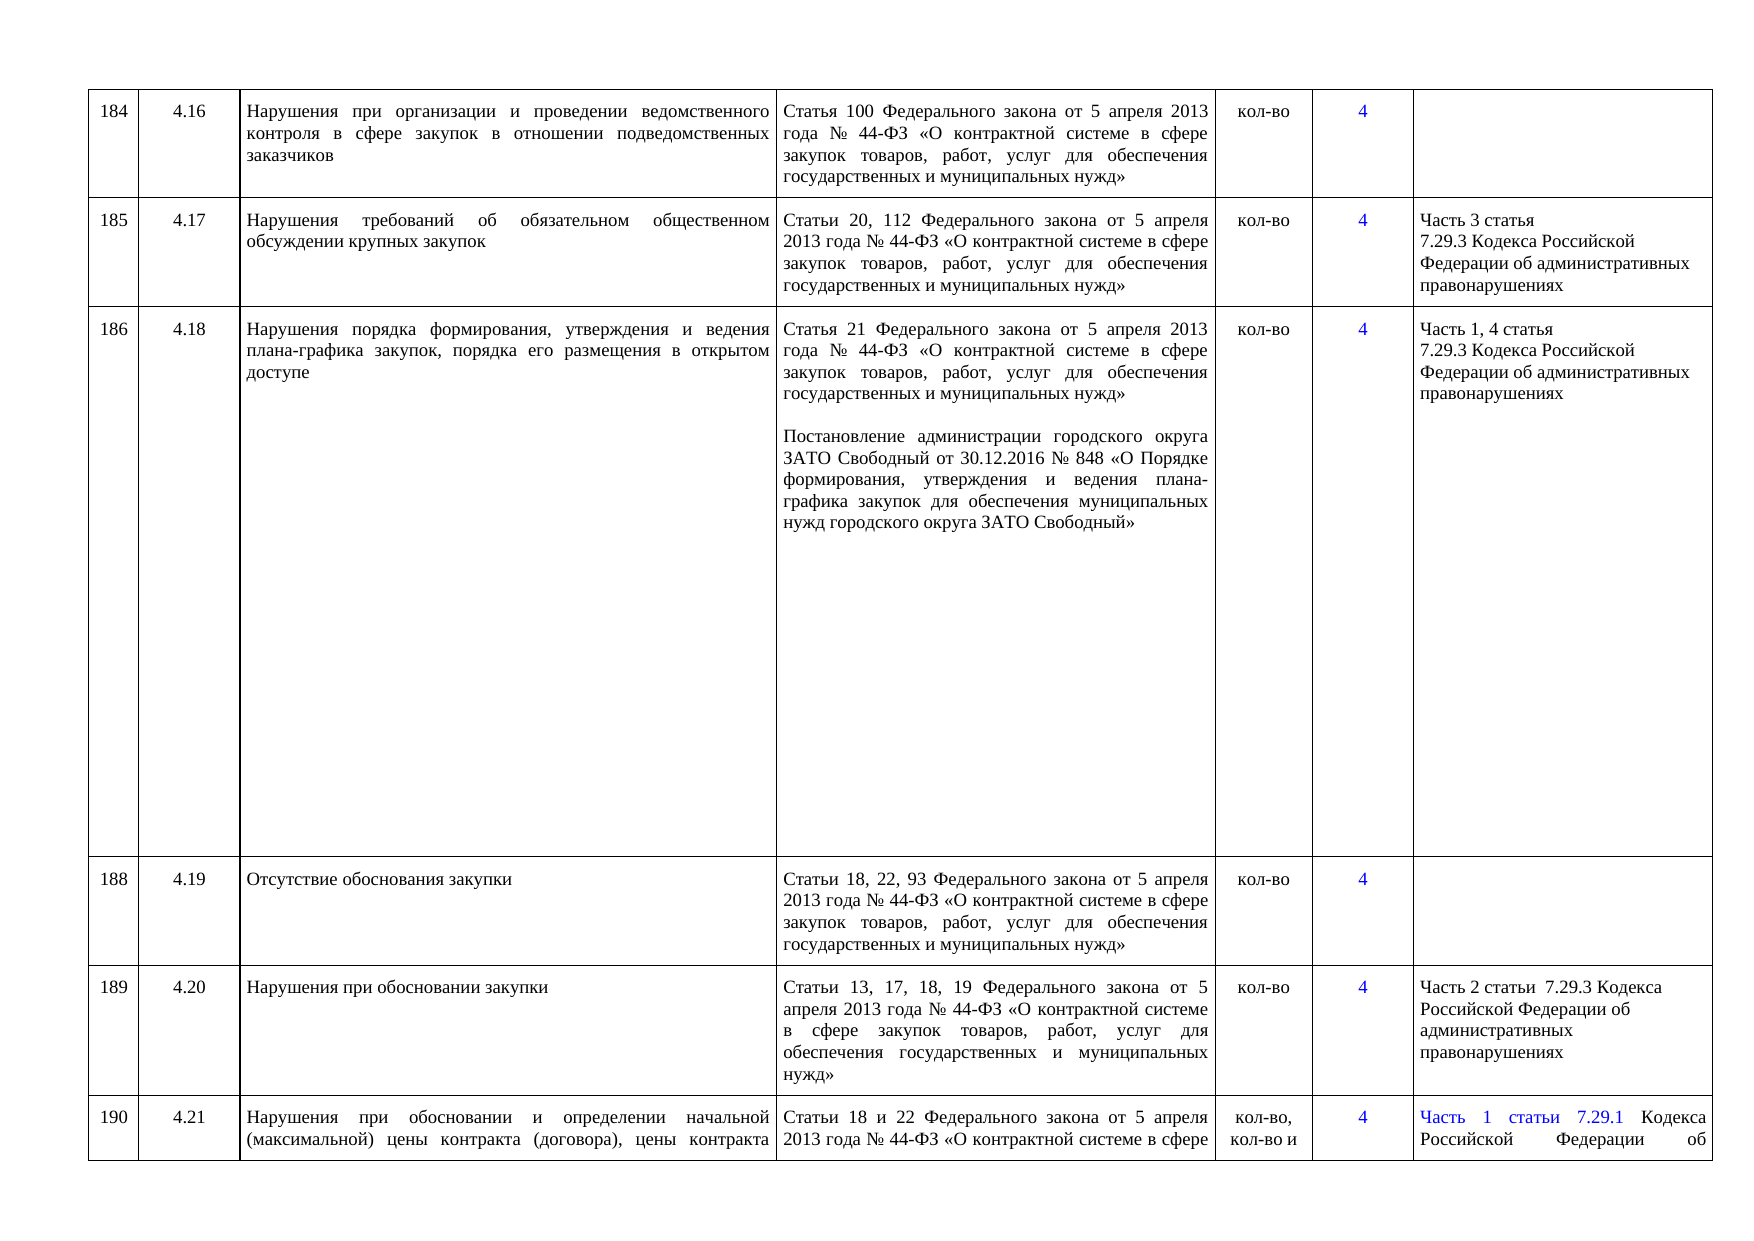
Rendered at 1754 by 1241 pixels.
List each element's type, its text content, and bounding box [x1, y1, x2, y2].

table_cell 4 [1313, 966, 1413, 1095]
table_cell [1414, 857, 1712, 964]
table_cell кол-во [1216, 198, 1312, 306]
table_cell [1414, 90, 1712, 197]
table_cell 4.20 [139, 966, 239, 1095]
table_cell Часть 3 статья 7.29.3 Кодекса Российской Федерации об административных правонарушениях [1414, 198, 1712, 306]
table_cell Нарушения при организации и проведении ведомственного контроля в сфере закупок в отношении подведомственных заказчиков [241, 90, 776, 197]
table_cell Статья 100 Федерального закона от 5 апреля 2013 года № 44-ФЗ «О контрактной системе в сфере закупок товаров, работ, услуг для обеспечения государственных и муниципальных нужд» [777, 90, 1215, 197]
table_cell 4 [1313, 307, 1413, 856]
table_cell Нарушения порядка формирования, утверждения и ведения плана-графика закупок, порядка его размещения в открытом доступе [241, 307, 776, 856]
table_cell 186 [89, 307, 138, 856]
table_cell 184 [89, 90, 138, 197]
table_cell Нарушения требований об обязательном общественном обсуждении крупных закупок [241, 198, 776, 306]
table_cell 188 [89, 857, 138, 964]
table_cell 4 [1313, 90, 1413, 197]
table_cell Часть 1, 4 статья 7.29.3 Кодекса Российской Федерации об административных правонарушениях [1414, 307, 1712, 856]
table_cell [1216, 1096, 1312, 1160]
table_cell 189 [89, 966, 138, 1095]
table_cell 190 [89, 1096, 138, 1160]
table_cell Статьи 18, 22, 93 Федерального закона от 5 апреля 2013 года № 44-ФЗ «О контрактной системе в сфере закупок товаров, работ, услуг для обеспечения государственных и муниципальных нужд» [777, 857, 1215, 964]
table_cell Нарушения при обосновании закупки [241, 966, 776, 1095]
table_cell Статьи 20, 112 Федерального закона от 5 апреля 2013 года № 44-ФЗ «О контрактной системе в сфере закупок товаров, работ, услуг для обеспечения государственных и муниципальных нужд» [777, 198, 1215, 306]
table_cell 4.19 [139, 857, 239, 964]
table_cell 4 [1313, 198, 1413, 306]
table_cell кол-во [1216, 966, 1312, 1095]
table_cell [1414, 1096, 1712, 1160]
table_cell Часть 2 статьи 7.29.3 Кодекса Российской Федерации об административных правонарушениях [1414, 966, 1712, 1095]
table_cell 4 [1313, 1096, 1413, 1160]
table_cell 185 [89, 198, 138, 306]
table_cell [241, 1096, 776, 1160]
table_cell 4.17 [139, 198, 239, 306]
table_cell Отсутствие обоснования закупки [241, 857, 776, 964]
table_cell кол-во [1216, 857, 1312, 964]
table_cell 4.18 [139, 307, 239, 856]
table_cell 4 [1313, 857, 1413, 964]
table_cell кол-во [1216, 90, 1312, 197]
table_cell кол-во [1216, 307, 1312, 856]
table_cell 4.16 [139, 90, 239, 197]
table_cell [777, 1096, 1215, 1160]
table_cell 4.21 [139, 1096, 239, 1160]
table_cell Статьи 13, 17, 18, 19 Федерального закона от 5 апреля 2013 года № 44-ФЗ «О контрактной системе в сфере закупок товаров, работ, услуг для обеспечения государственных и муниципальных нужд» [777, 966, 1215, 1095]
table_cell Статья 21 Федерального закона от 5 апреля 2013 года № 44-ФЗ «О контрактной системе в сфере закупок товаров, работ, услуг для обеспечения государственных и муниципальных нужд» Постановление администрации городского округа ЗАТО Свободный от 30.12.2016 № 848 «О Порядке формирования, утверждения и ведения плана-графика закупок для обеспечения муниципальных нужд городского округа ЗАТО Свободный» [777, 307, 1215, 856]
